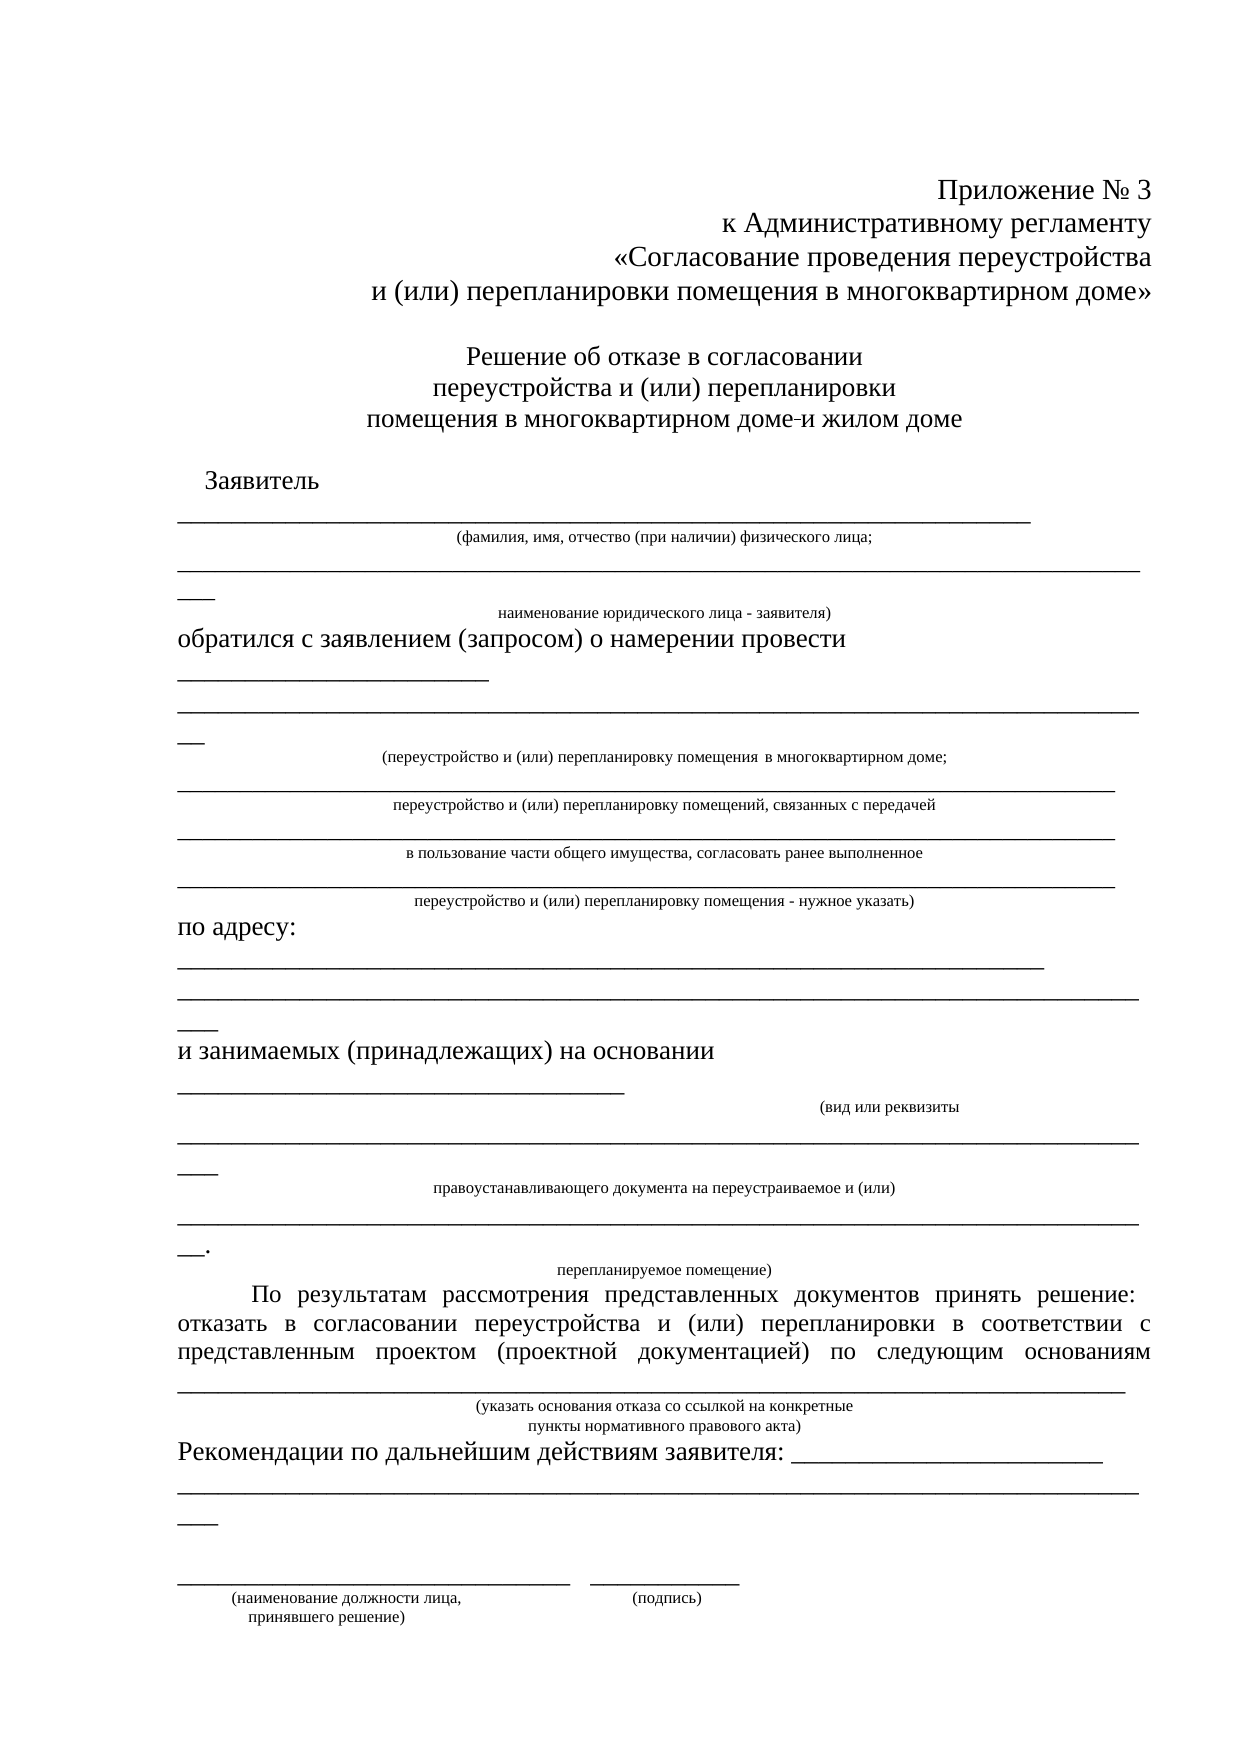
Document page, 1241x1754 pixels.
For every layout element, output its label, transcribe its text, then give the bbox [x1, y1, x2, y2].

text _________________________________________________________________________ [177, 685, 1152, 747]
text «Согласование проведения переустройства [177, 239, 1152, 273]
text и занимаемых (принадлежащих) на основании _________________________________ [177, 1034, 1152, 1097]
text перепланируемое помещение) [177, 1260, 1152, 1279]
text в пользование части общего имущества, согласовать ранее выполненное [177, 843, 1152, 862]
text правоустанавливающего документа на переустраиваемое и (или) [177, 1178, 1152, 1197]
text (переустройство и (или) перепланировку помещения в многоквартирном доме; [177, 747, 1152, 766]
text Рекомендации по дальнейшим действиям заявителя: _______________________ [177, 1434, 1152, 1466]
text ________________________________________________________________________________ [177, 546, 1152, 603]
text (наименование должности лица, (подпись) [177, 1588, 1152, 1607]
text переустройства и (или) перепланировки [177, 371, 1152, 402]
text принявшего решение) [177, 1607, 1152, 1626]
text (фамилия, имя, отчество (при наличии) физического лица; [177, 527, 1152, 546]
text ___________________________________________________________________________ [177, 814, 1152, 843]
text __________________________________________________________________________ [177, 1466, 1152, 1528]
text ___________________________________________________________________________ [177, 862, 1152, 891]
text по адресу: ________________________________________________________________ [177, 910, 1152, 972]
text и (или) перепланировки помещения в многоквартирном доме» [177, 273, 1152, 306]
text (указать основания отказа со ссылкой на конкретные [177, 1396, 1152, 1415]
text Решение об отказе в согласовании [177, 340, 1152, 371]
text к Административному регламенту [177, 206, 1152, 239]
text пункты нормативного правового акта) [177, 1415, 1152, 1434]
text Заявитель _______________________________________________________________ [177, 464, 1152, 527]
text _____________________________ ___________ [177, 1557, 1152, 1588]
text По результатам рассмотрения представленных документов принять решение: отказать в согласовании переустройства и (или) перепланировки в соответствии с представленным проектом (проектной документацией) по следующим основаниям ______________________________________________________________________ [177, 1279, 1152, 1396]
text (вид или реквизиты [177, 1097, 1152, 1116]
text __________________________________________________________________________ [177, 1116, 1152, 1178]
text ___________________________________________________________________________ [177, 766, 1152, 795]
text __________________________________________________________________________ [177, 972, 1152, 1034]
text переустройство и (или) перепланировку помещений, связанных с передачей [177, 795, 1152, 814]
text обратился с заявлением (запросом) о намерении провести _______________________ [177, 622, 1152, 685]
text _________________________________________________________________________. [177, 1197, 1152, 1260]
text наименование юридического лица - заявителя) [177, 603, 1152, 622]
text переустройство и (или) перепланировку помещения - нужное указать) [177, 891, 1152, 910]
text помещения в многоквартирном доме и жилом доме [177, 402, 1152, 433]
text Приложение № 3 [177, 172, 1152, 206]
